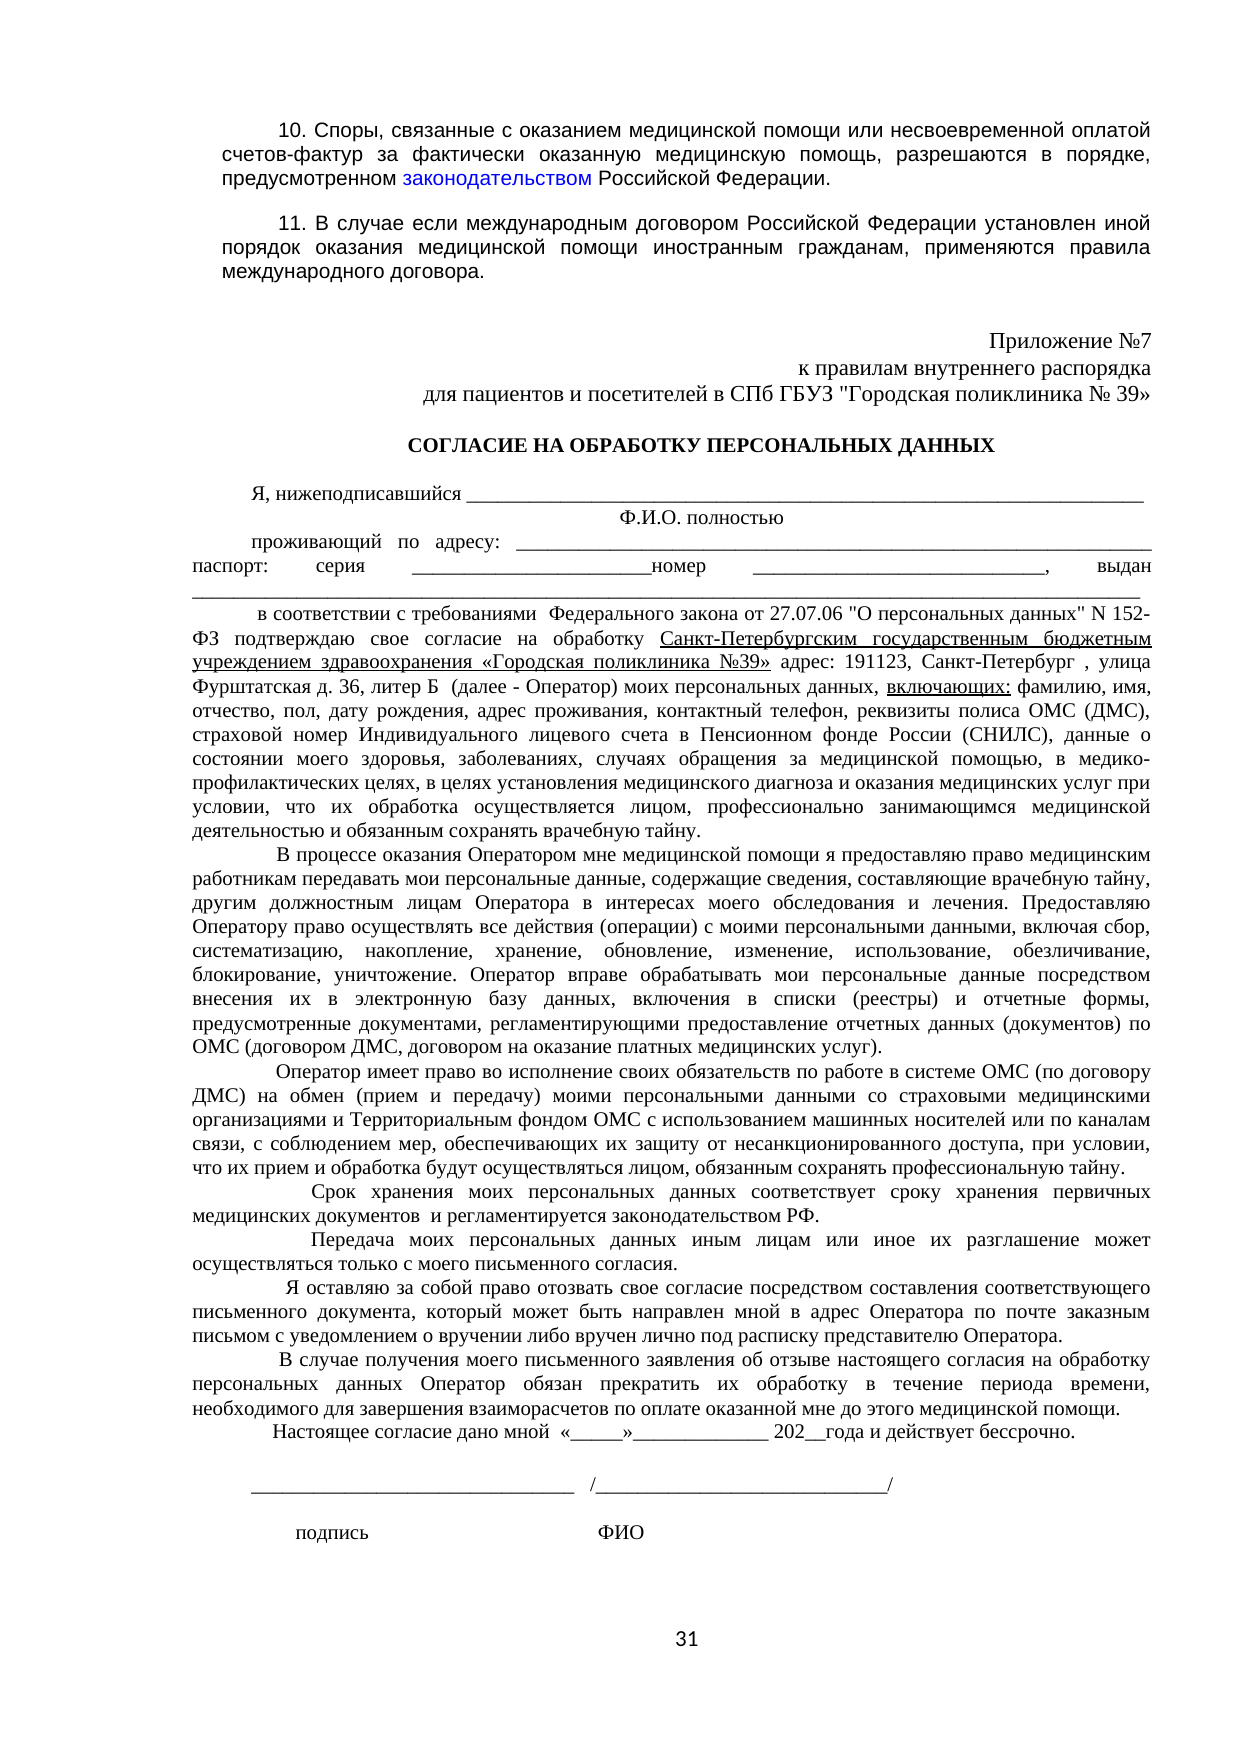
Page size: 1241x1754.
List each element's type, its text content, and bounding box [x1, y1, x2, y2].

text проживающий по адресу: _____________________________________________________________ паспорт: серия _______________________номер ____________________________, выдан ___________________________________________________________________________________________ [192, 529, 1152, 601]
text в соответствии с требованиями Федерального закона от 27.07.06 "О персональных данных" N 152-ФЗ подтверждаю свое согласие на обработку Санкт-Петербургским государственным бюджетным учреждением здравоохранения «Городская поликлиника №39» адрес: 191123, Санкт-Петербург , улица Фурштатская д. 36, литер Б (далее - Оператор) моих персональных данных, включающих: фамилию, имя, отчество, пол, дату рождения, адрес проживания, контактный телефон, реквизиты полиса ОМС (ДМС), страховой номер Индивидуального лицевого счета в Пенсионном фонде России (СНИЛС), данные о состоянии моего здоровья, заболеваниях, случаях обращения за медицинской помощью, в медико-профилактических целях, в целях установления медицинского диагноза и оказания медицинских услуг при условии, что их обработка осуществляется лицом, профессионально занимающимся медицинской деятельностью и обязанным сохранять врачебную тайну. [192, 601, 1152, 842]
text Оператор имеет право во исполнение своих обязательств по работе в системе ОМС (по договору ДМС) на обмен (прием и передачу) моими персональными данными со страховыми медицинскими организациями и Территориальным фондом ОМС с использованием машинных носителей или по каналам связи, с соблюдением мер, обеспечивающих их защиту от несанкционированного доступа, при условии, что их прием и обработка будут осуществляться лицом, обязанным сохранять профессиональную тайну. [192, 1058, 1152, 1179]
text для пациентов и посетителей в СПб ГБУЗ "Городская поликлиника № 39» [192, 380, 1152, 407]
text Настоящее согласие дано мной «_____»_____________ 202__года и действует бессрочно. [192, 1419, 1152, 1443]
text _______________________________ /____________________________/ [192, 1472, 1152, 1496]
text подпись ФИО [192, 1520, 1152, 1544]
text СОГЛАСИЕ НА ОБРАБОТКУ ПЕРСОНАЛЬНЫХ ДАННЫХ [192, 433, 1152, 457]
text 10. Споры, связанные с оказанием медицинской помощи или несвоевременной оплатой счетов-фактур за фактически оказанную медицинскую помощь, разрешаются в порядке, предусмотренном законодательством Российской Федерации. [222, 118, 1152, 190]
text В случае получения моего письменного заявления об отзыве настоящего согласия на обработку персональных данных Оператор обязан прекратить их обработку в течение периода времени, необходимого для завершения взаиморасчетов по оплате оказанной мне до этого медицинской помощи. [192, 1347, 1152, 1419]
text Передача моих персональных данных иным лицам или иное их разглашение может осуществляться только с моего письменного согласия. [192, 1227, 1152, 1275]
text В процессе оказания Оператором мне медицинской помощи я предоставляю право медицинским работникам передавать мои персональные данные, содержащие сведения, составляющие врачебную тайну, другим должностным лицам Оператора в интересах моего обследования и лечения. Предоставляю Оператору право осуществлять все действия (операции) с моими персональными данными, включая сбор, систематизацию, накопление, хранение, обновление, изменение, использование, обезличивание, блокирование, уничтожение. Оператор вправе обрабатывать мои персональные данные посредством внесения их в электронную базу данных, включения в списки (реестры) и отчетные формы, предусмотренные документами, регламентирующими предоставление отчетных данных (документов) по ОМС (договором ДМС, договором на оказание платных медицинских услуг). [192, 842, 1152, 1058]
text Срок хранения моих персональных данных соответствует сроку хранения первичных медицинских документов и регламентируется законодательством РФ. [192, 1179, 1152, 1227]
text Приложение №7 [192, 327, 1152, 354]
text к правилам внутреннего распорядка [192, 354, 1152, 380]
text 11. В случае если международным договором Российской Федерации установлен иной порядок оказания медицинской помощи иностранным гражданам, применяются правила международного договора. [222, 211, 1152, 283]
text Ф.И.О. полностью [192, 505, 1152, 529]
text Я оставляю за собой право отозвать свое согласие посредством составления соответствующего письменного документа, который может быть направлен мной в адрес Оператора по почте заказным письмом с уведомлением о вручении либо вручен лично под расписку представителю Оператора. [192, 1275, 1152, 1347]
text Я, нижеподписавшийся _________________________________________________________________ [192, 481, 1152, 505]
